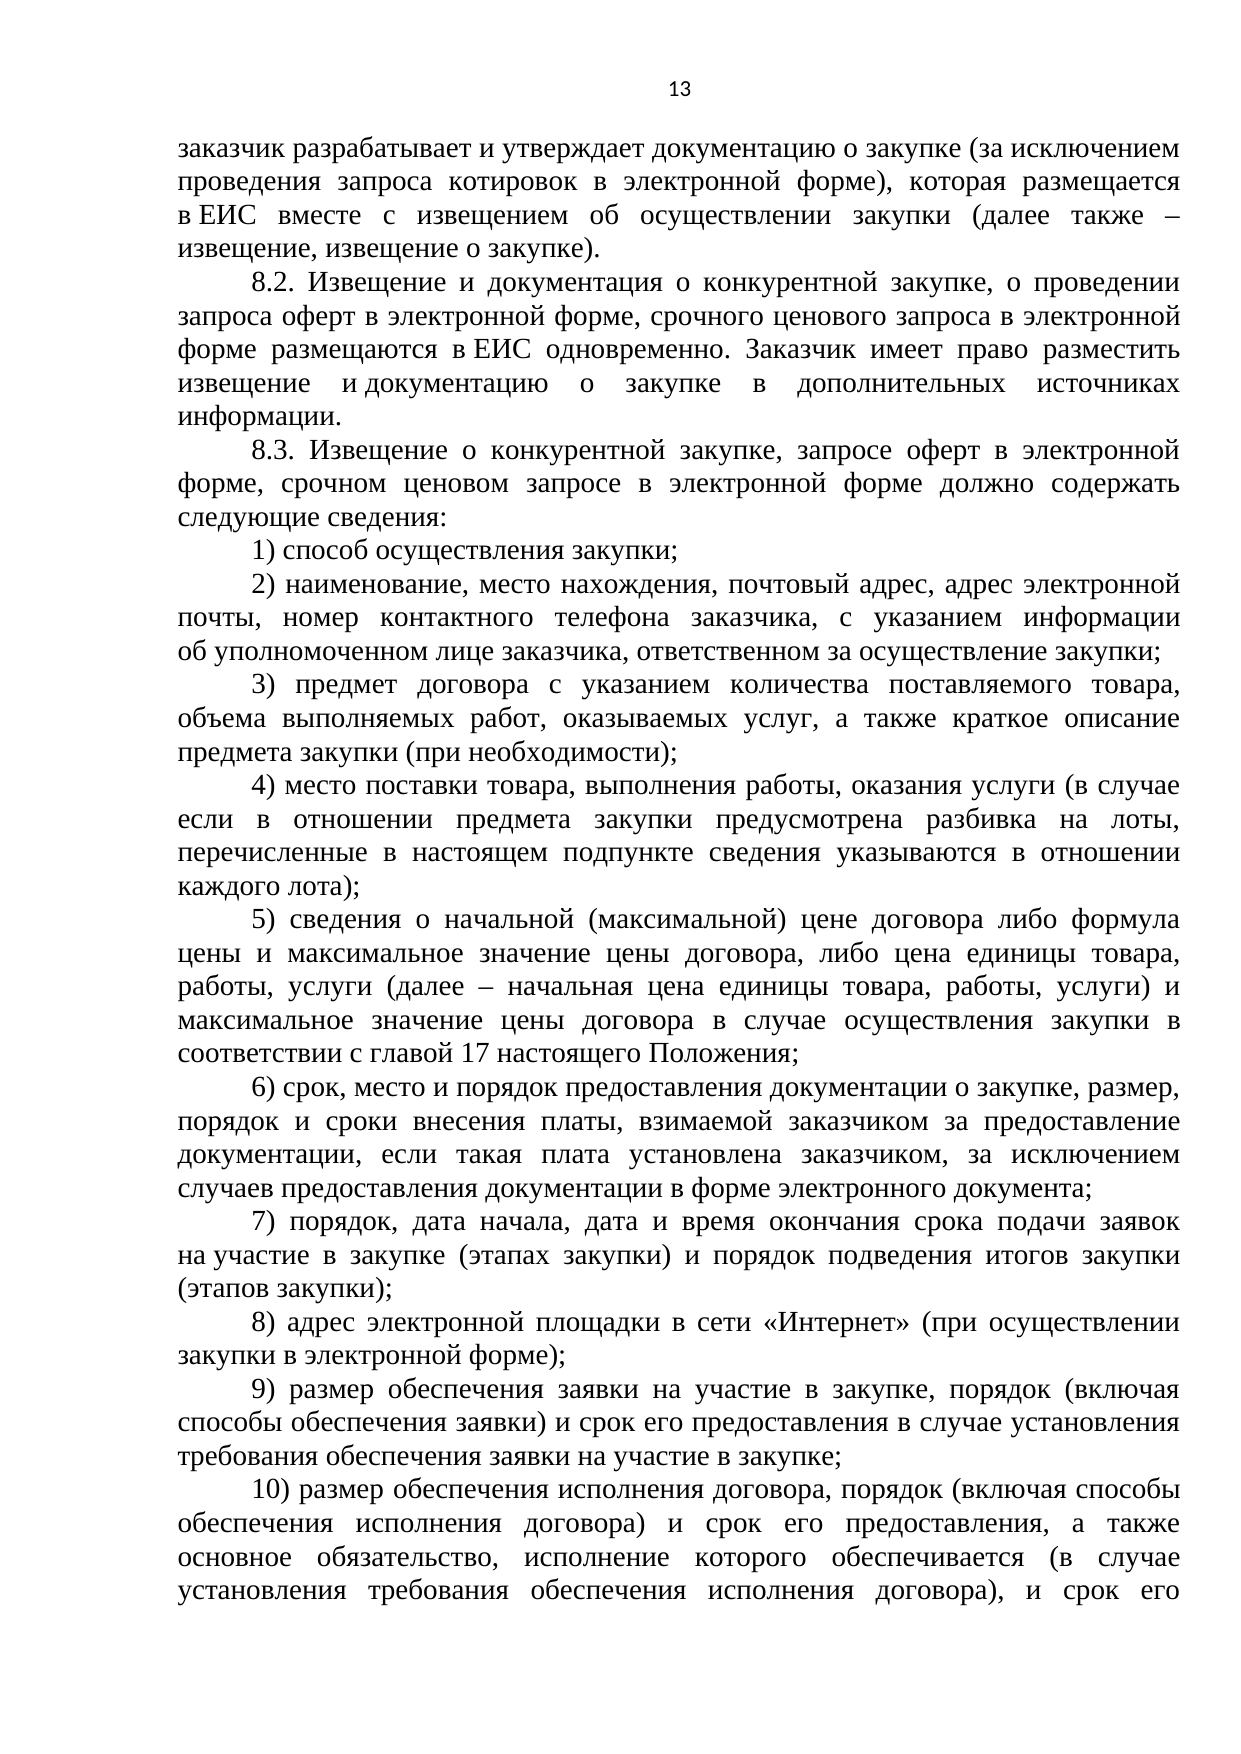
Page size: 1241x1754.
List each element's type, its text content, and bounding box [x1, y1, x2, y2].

text 9) размер обеспечения заявки на участие в закупке, порядок (включая способы обеспечения заявки) и срок его предоставления в случае установления требования обеспечения заявки на участие в закупке; [177, 1371, 1181, 1472]
text 1) способ осуществления закупки; [177, 532, 1181, 566]
text 4) место поставки товара, выполнения работы, оказания услуги (в случае если в отношении предмета закупки предусмотрена разбивка на лоты, перечисленные в настоящем подпункте сведения указываются в отношении каждого лота); [177, 767, 1181, 901]
text 8) адрес электронной площадки в сети «Интернет» (при осуществлении закупки в электронной форме); [177, 1304, 1181, 1371]
text 6) срок, место и порядок предоставления документации о закупке, размер, порядок и сроки внесения платы, взимаемой заказчиком за предоставление документации, если такая плата установлена заказчиком, за исключением случаев предоставления документации в форме электронного документа; [177, 1069, 1181, 1203]
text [177, 130, 1181, 264]
text 8.3. Извещение о конкурентной закупке, запросе оферт в электронной форме, срочном ценовом запросе в электронной форме должно содержать следующие сведения: [177, 432, 1181, 532]
text 8.2. Извещение и документация о конкурентной закупке, о проведении запроса оферт в электронной форме, срочного ценового запроса в электронной форме размещаются в ЕИС одновременно. Заказчик имеет право разместить извещение и документацию о закупке в дополнительных источниках информации. [177, 264, 1181, 432]
text 3) предмет договора с указанием количества поставляемого товара, объема выполняемых работ, оказываемых услуг, а также краткое описание предмета закупки (при необходимости); [177, 667, 1181, 767]
text 2) наименование, место нахождения, почтовый адрес, адрес электронной почты, номер контактного телефона заказчика, с указанием информации об уполномоченном лице заказчика, ответственном за осуществление закупки; [177, 566, 1181, 667]
text 7) порядок, дата начала, дата и время окончания срока подачи заявок на участие в закупке (этапах закупки) и порядок подведения итогов закупки (этапов закупки); [177, 1203, 1181, 1304]
text 5) сведения о начальной (максимальной) цене договора либо формула цены и максимальное значение цены договора, либо цена единицы товара, работы, услуги (далее – начальная цена единицы товара, работы, услуги) и максимальное значение цены договора в случае осуществления закупки в соответствии с главой 17 настоящего Положения; [177, 901, 1181, 1069]
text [177, 1472, 1181, 1606]
